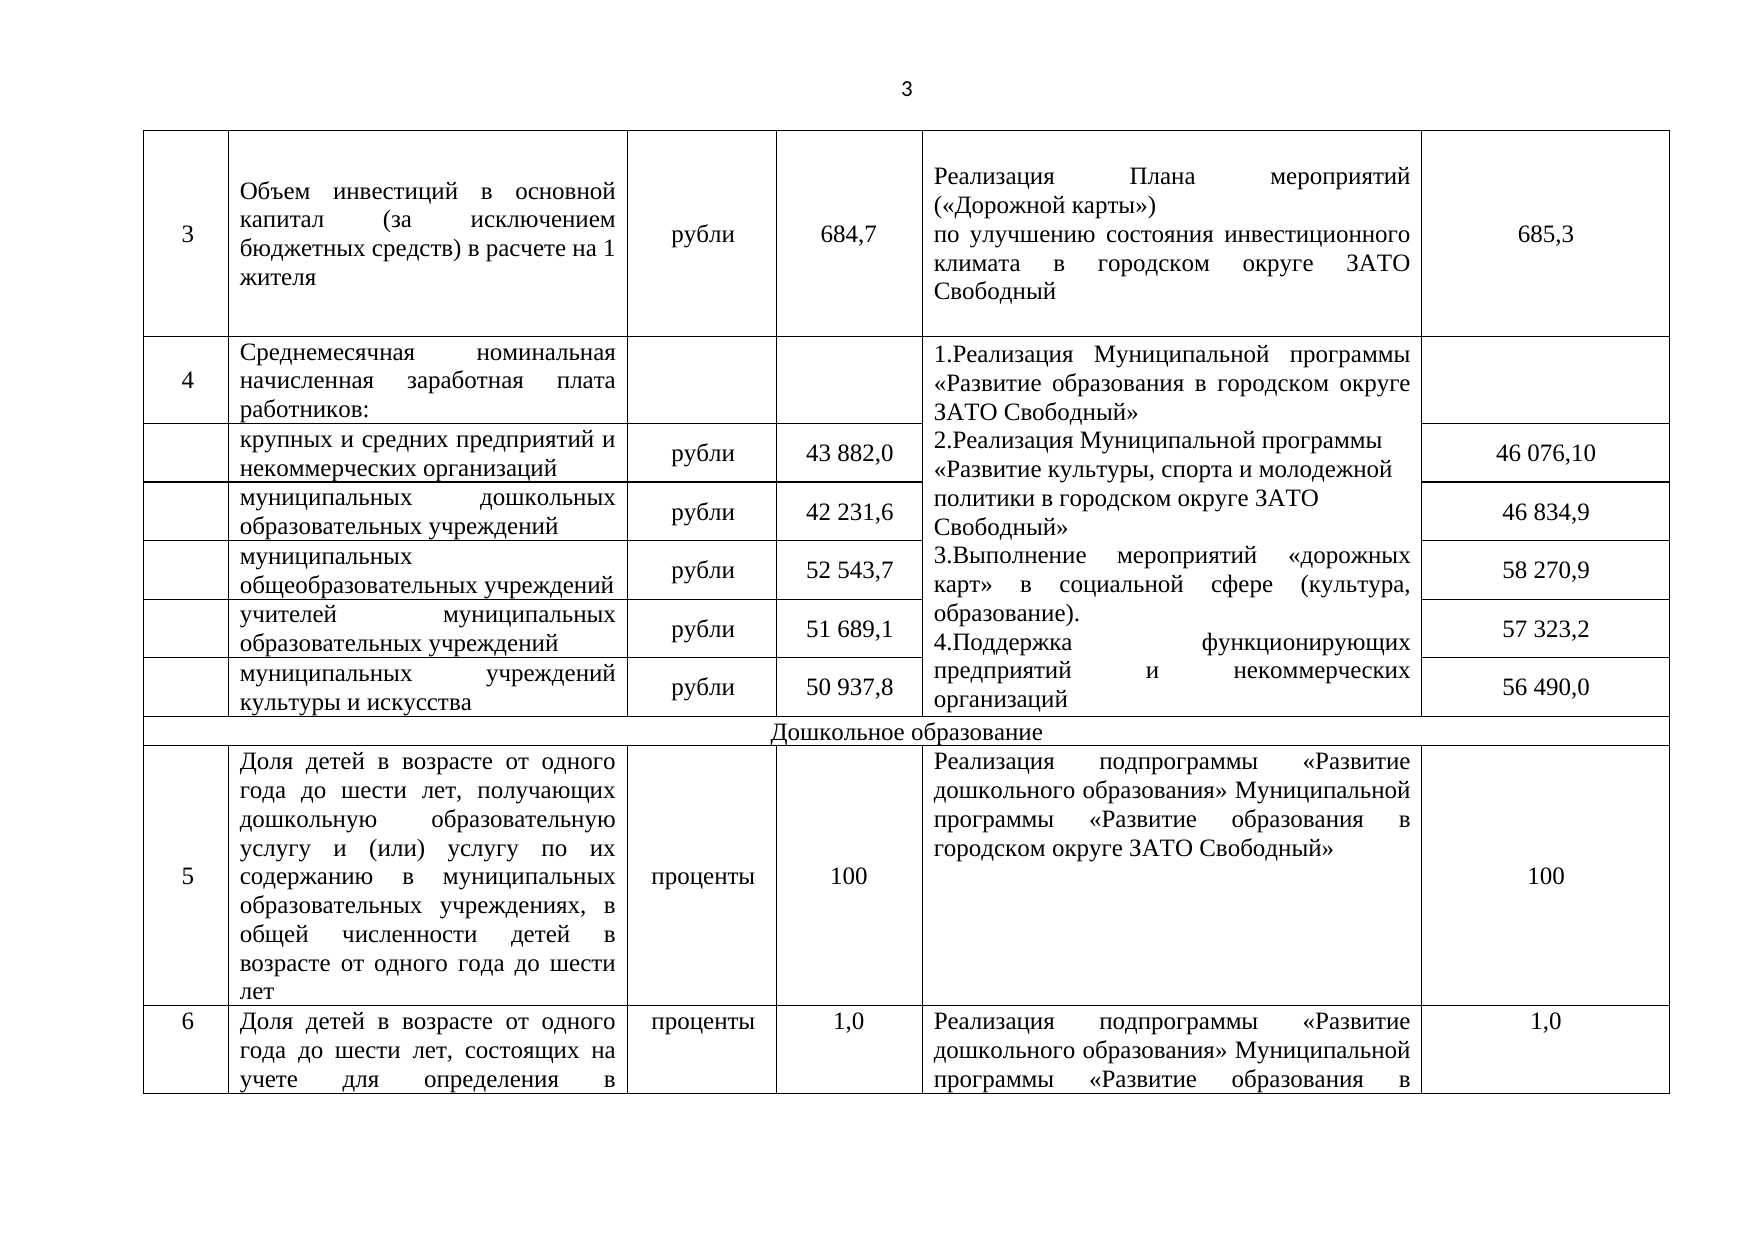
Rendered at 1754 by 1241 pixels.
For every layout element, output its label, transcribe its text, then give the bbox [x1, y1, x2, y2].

table_cell рубли [628, 600, 776, 657]
table_cell муниципальных учреждений культуры и искусства [229, 658, 627, 716]
table_cell Объем инвестиций в основной капитал (за исключением бюджетных средств) в расчете на 1 жителя [229, 131, 627, 336]
table_cell [777, 337, 922, 423]
table_cell Дошкольное образование [144, 717, 1669, 745]
table_cell 52 543,7 [777, 541, 922, 598]
table_cell [144, 541, 228, 598]
table_cell рубли [628, 131, 776, 336]
table_cell 3 [144, 131, 228, 336]
table_cell крупных и средних предприятий и некоммерческих организаций [229, 424, 627, 481]
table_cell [923, 1006, 1421, 1092]
table_cell [144, 424, 228, 481]
table_cell рубли [628, 658, 776, 716]
table_cell [144, 658, 228, 716]
table_cell 684,7 [777, 131, 922, 336]
table_cell Доля детей в возрасте от одного года до шести лет, получающих дошкольную образовательную услугу и (или) услугу по их содержанию в муниципальных образовательных учреждениях, в общей численности детей в возрасте от одного года до шести лет [229, 746, 627, 1005]
table_cell муниципальных дошкольных образовательных учреждений [229, 483, 627, 540]
table_cell 58 270,9 [1422, 541, 1669, 598]
table_cell учителей муниципальных образовательных учреждений [229, 600, 627, 657]
table_cell 43 882,0 [777, 424, 922, 481]
table_cell Реализация подпрограммы «Развитие дошкольного образования» Муниципальной программы «Развитие образования в городском округе ЗАТО Свободный» [923, 746, 1421, 1005]
table_cell 685,3 [1422, 131, 1669, 336]
table_cell [1422, 337, 1669, 423]
table_cell 46 834,9 [1422, 483, 1669, 540]
table_cell 5 [144, 746, 228, 1005]
table_cell [628, 337, 776, 423]
table_cell 1,0 [1422, 1006, 1669, 1092]
table_cell 6 [144, 1006, 228, 1092]
table_cell Реализация Плана мероприятий («Дорожной карты») по улучшению состояния инвестиционного климата в городском округе ЗАТО Свободный [923, 131, 1421, 336]
table_cell 46 076,10 [1422, 424, 1669, 481]
table_cell 42 231,6 [777, 483, 922, 540]
table_cell проценты [628, 1006, 776, 1092]
table_cell проценты [628, 746, 776, 1005]
table_cell рубли [628, 424, 776, 481]
table_cell 4 [144, 337, 228, 423]
table_cell 100 [777, 746, 922, 1005]
table_cell 1,0 [777, 1006, 922, 1092]
table_cell 57 323,2 [1422, 600, 1669, 657]
table_cell 56 490,0 [1422, 658, 1669, 716]
table_cell [144, 483, 228, 540]
table_cell 1.Реализация Муниципальной программы «Развитие образования в городском округе ЗАТО Свободный» 2.Реализация Муниципальной программы «Развитие культуры, спорта и молодежной политики в городском округе ЗАТО Свободный» 3.Выполнение мероприятий «дорожных карт» в социальной сфере (культура, образование). 4.Поддержка функционирующих предприятий и некоммерческих организаций [923, 337, 1421, 716]
table_cell рубли [628, 483, 776, 540]
table_cell 51 689,1 [777, 600, 922, 657]
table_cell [229, 1006, 627, 1092]
table_cell 100 [1422, 746, 1669, 1005]
table_cell Среднемесячная номинальная начисленная заработная плата работников: [229, 337, 627, 423]
table_cell муниципальных общеобразовательных учреждений [229, 541, 627, 598]
table_cell 50 937,8 [777, 658, 922, 716]
table_cell рубли [628, 541, 776, 598]
table_cell [144, 600, 228, 657]
